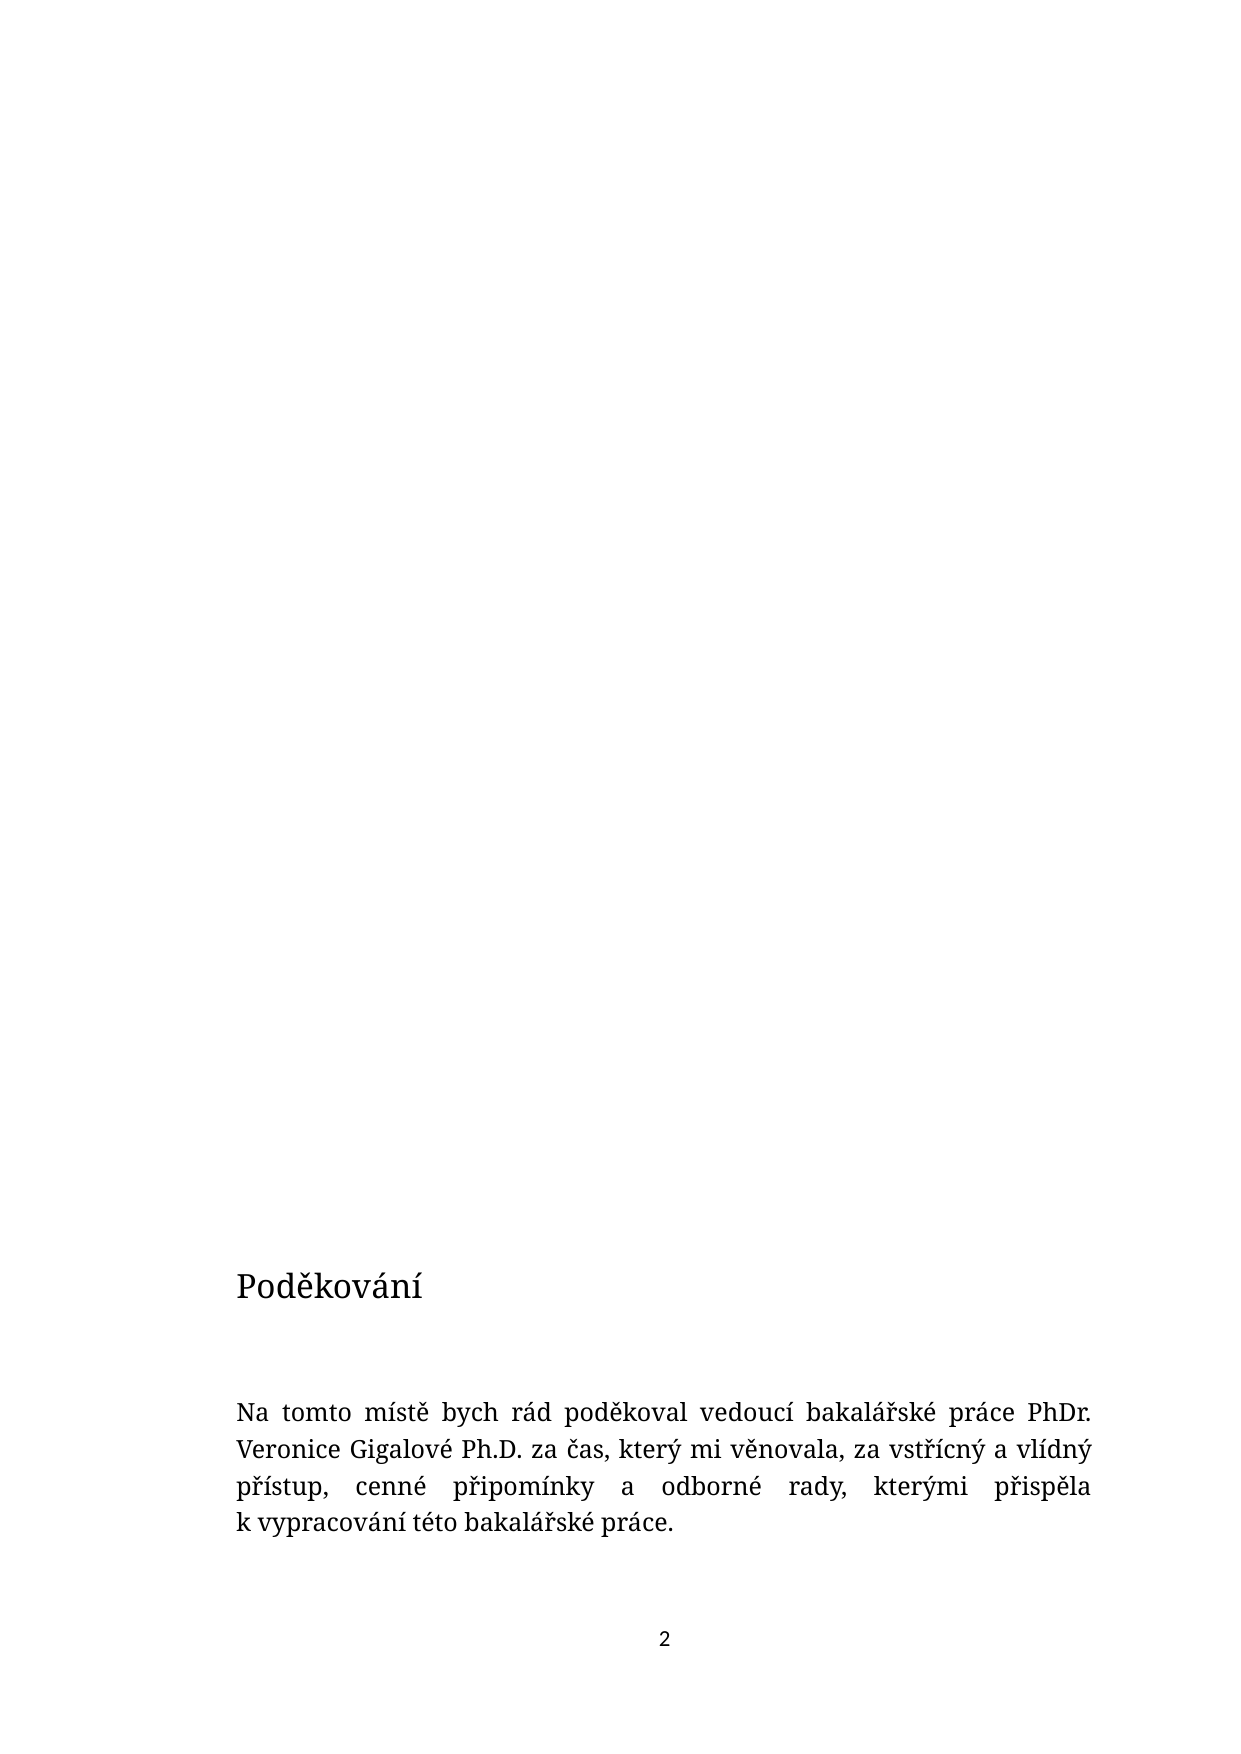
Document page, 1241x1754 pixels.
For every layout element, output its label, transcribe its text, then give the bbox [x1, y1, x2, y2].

text Poděkování [236, 1263, 1092, 1309]
text Na tomto místě bych rád poděkoval vedoucí bakalářské práce PhDr. Veronice Gigalové Ph.D. za čas, který mi věnovala, za vstřícný a vlídný přístup, cenné připomínky a odborné rady, kterými přispěla k vypracování této bakalářské práce. [236, 1394, 1092, 1539]
